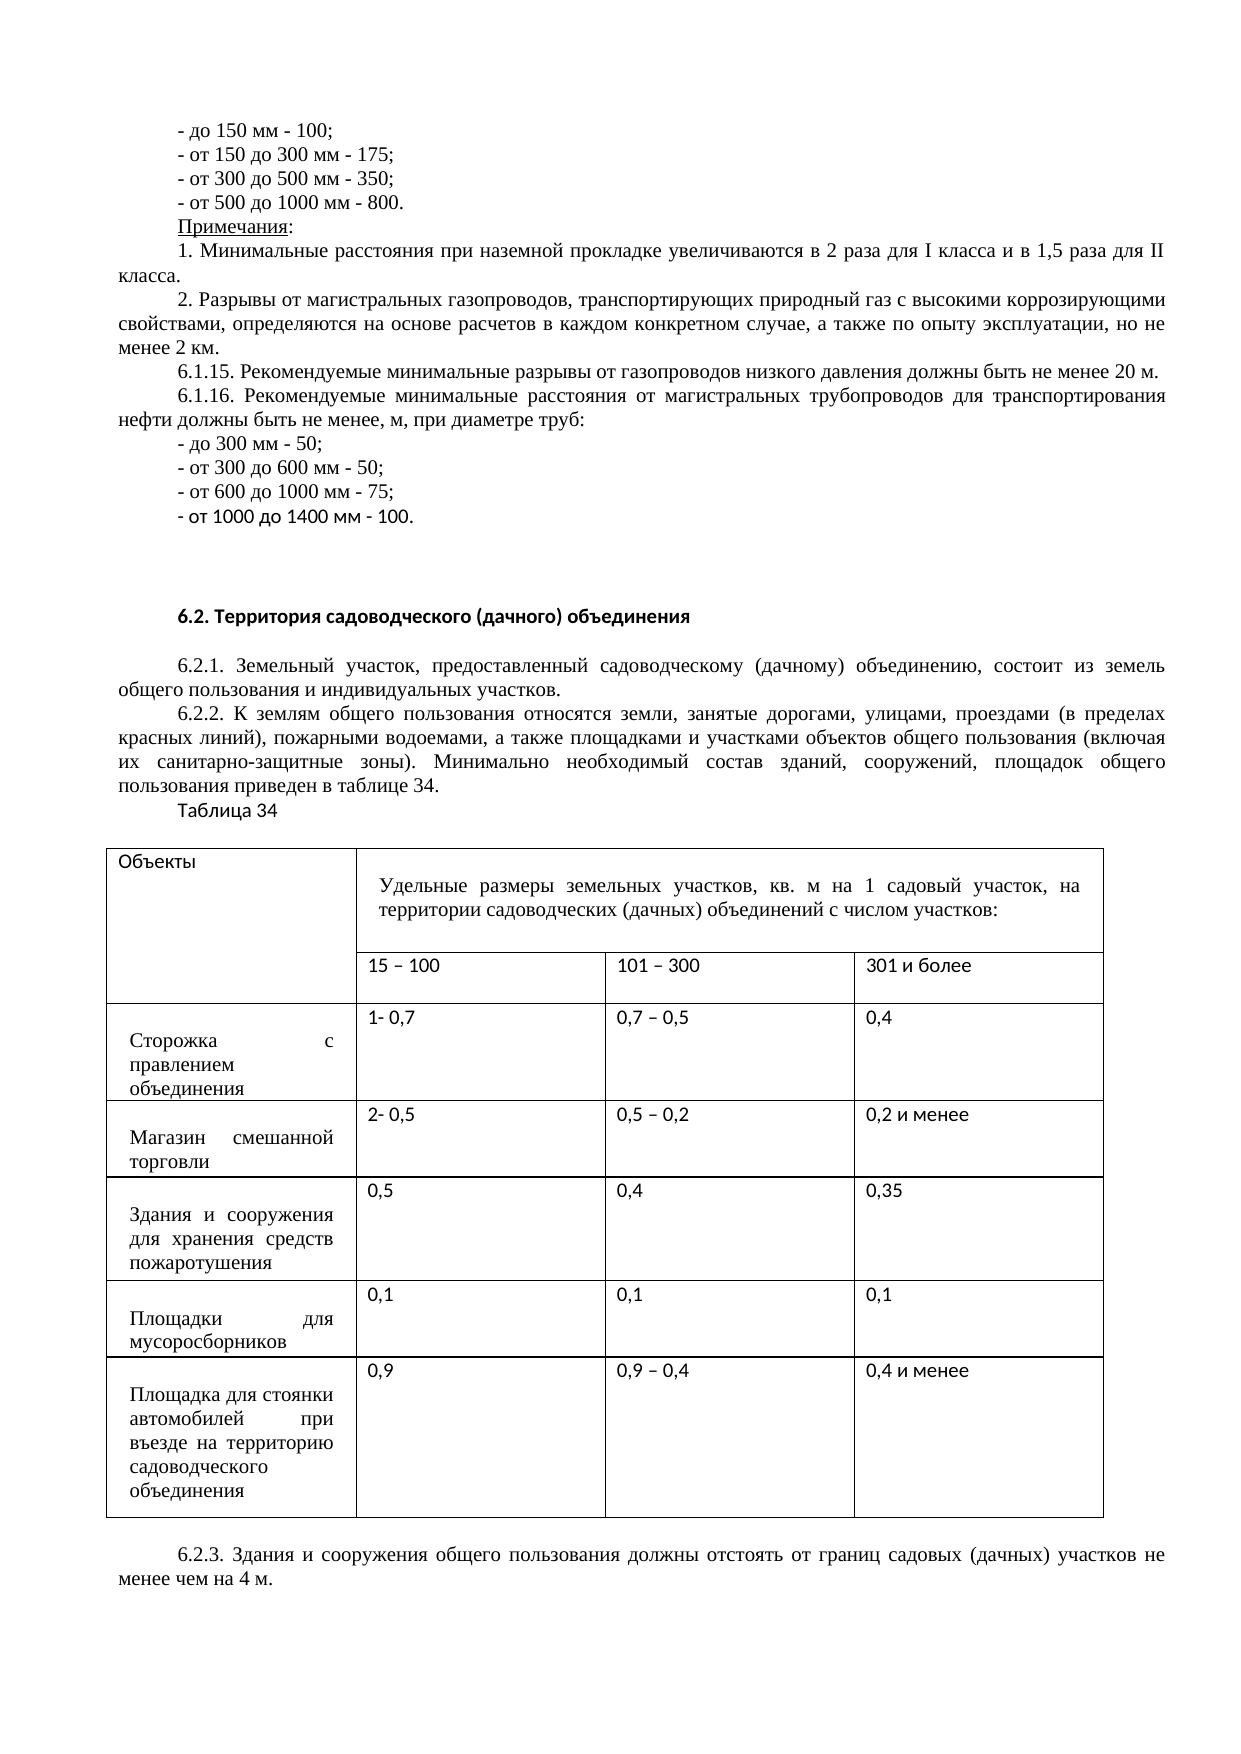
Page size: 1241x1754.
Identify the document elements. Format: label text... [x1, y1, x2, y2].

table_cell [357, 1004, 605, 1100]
text - до 150 мм - 100; [118, 118, 1167, 142]
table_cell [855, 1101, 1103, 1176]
text 6.2.1. Земельный участок, предоставленный садоводческому (дачному) объединению, состоит из земель общего пользования и индивидуальных участков. [118, 653, 1167, 701]
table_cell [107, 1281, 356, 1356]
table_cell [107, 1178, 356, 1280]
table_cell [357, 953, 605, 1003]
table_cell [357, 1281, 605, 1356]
text 6.2. Территория садоводческого (дачного) объединения [118, 603, 1167, 628]
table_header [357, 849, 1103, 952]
text - от 600 до 1000 мм - 75; [118, 479, 1167, 503]
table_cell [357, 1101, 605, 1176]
text 6.2.3. Здания и сооружения общего пользования должны отстоять от границ садовых (дачных) участков не менее чем на 4 м. [118, 1542, 1167, 1590]
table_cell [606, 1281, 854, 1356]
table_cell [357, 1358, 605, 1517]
text - от 300 до 500 мм - 350; [118, 166, 1167, 190]
text 1. Минимальные расстояния при наземной прокладке увеличиваются в 2 раза для I класса и в 1,5 раза для II класса. [118, 238, 1167, 287]
text Примечания: [118, 214, 1167, 238]
text - от 300 до 600 мм - 50; [118, 455, 1167, 479]
text 6.1.16. Рекомендуемые минимальные расстояния от магистральных трубопроводов для транспортирования нефти должны быть не менее, м, при диаметре труб: [118, 383, 1167, 431]
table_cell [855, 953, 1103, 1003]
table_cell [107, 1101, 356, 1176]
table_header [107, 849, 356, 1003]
text Таблица 34 [118, 797, 1167, 823]
text - от 500 до 1000 мм - 800. [118, 190, 1167, 214]
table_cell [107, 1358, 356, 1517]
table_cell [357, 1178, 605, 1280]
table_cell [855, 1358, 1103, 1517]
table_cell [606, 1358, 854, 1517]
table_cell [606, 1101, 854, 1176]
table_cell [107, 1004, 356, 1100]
text - от 1000 до 1400 мм - 100. [118, 503, 1167, 528]
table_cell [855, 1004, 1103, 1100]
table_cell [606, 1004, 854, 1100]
text 2. Разрывы от магистральных газопроводов, транспортирующих природный газ с высокими коррозирующими свойствами, определяются на основе расчетов в каждом конкретном случае, а также по опыту эксплуатации, но не менее 2 км. [118, 287, 1167, 359]
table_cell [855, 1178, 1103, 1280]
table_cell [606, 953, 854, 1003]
text - до 300 мм - 50; [118, 431, 1167, 455]
text 6.2.2. К землям общего пользования относятся земли, занятые дорогами, улицами, проездами (в пределах красных линий), пожарными водоемами, а также площадками и участками объектов общего пользования (включая их санитарно-защитные зоны). Минимально необходимый состав зданий, сооружений, площадок общего пользования приведен в таблице 34. [118, 701, 1167, 797]
text - от 150 до 300 мм - 175; [118, 142, 1167, 166]
text 6.1.15. Рекомендуемые минимальные разрывы от газопроводов низкого давления должны быть не менее 20 м. [118, 359, 1167, 383]
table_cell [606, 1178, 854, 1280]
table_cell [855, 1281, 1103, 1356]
